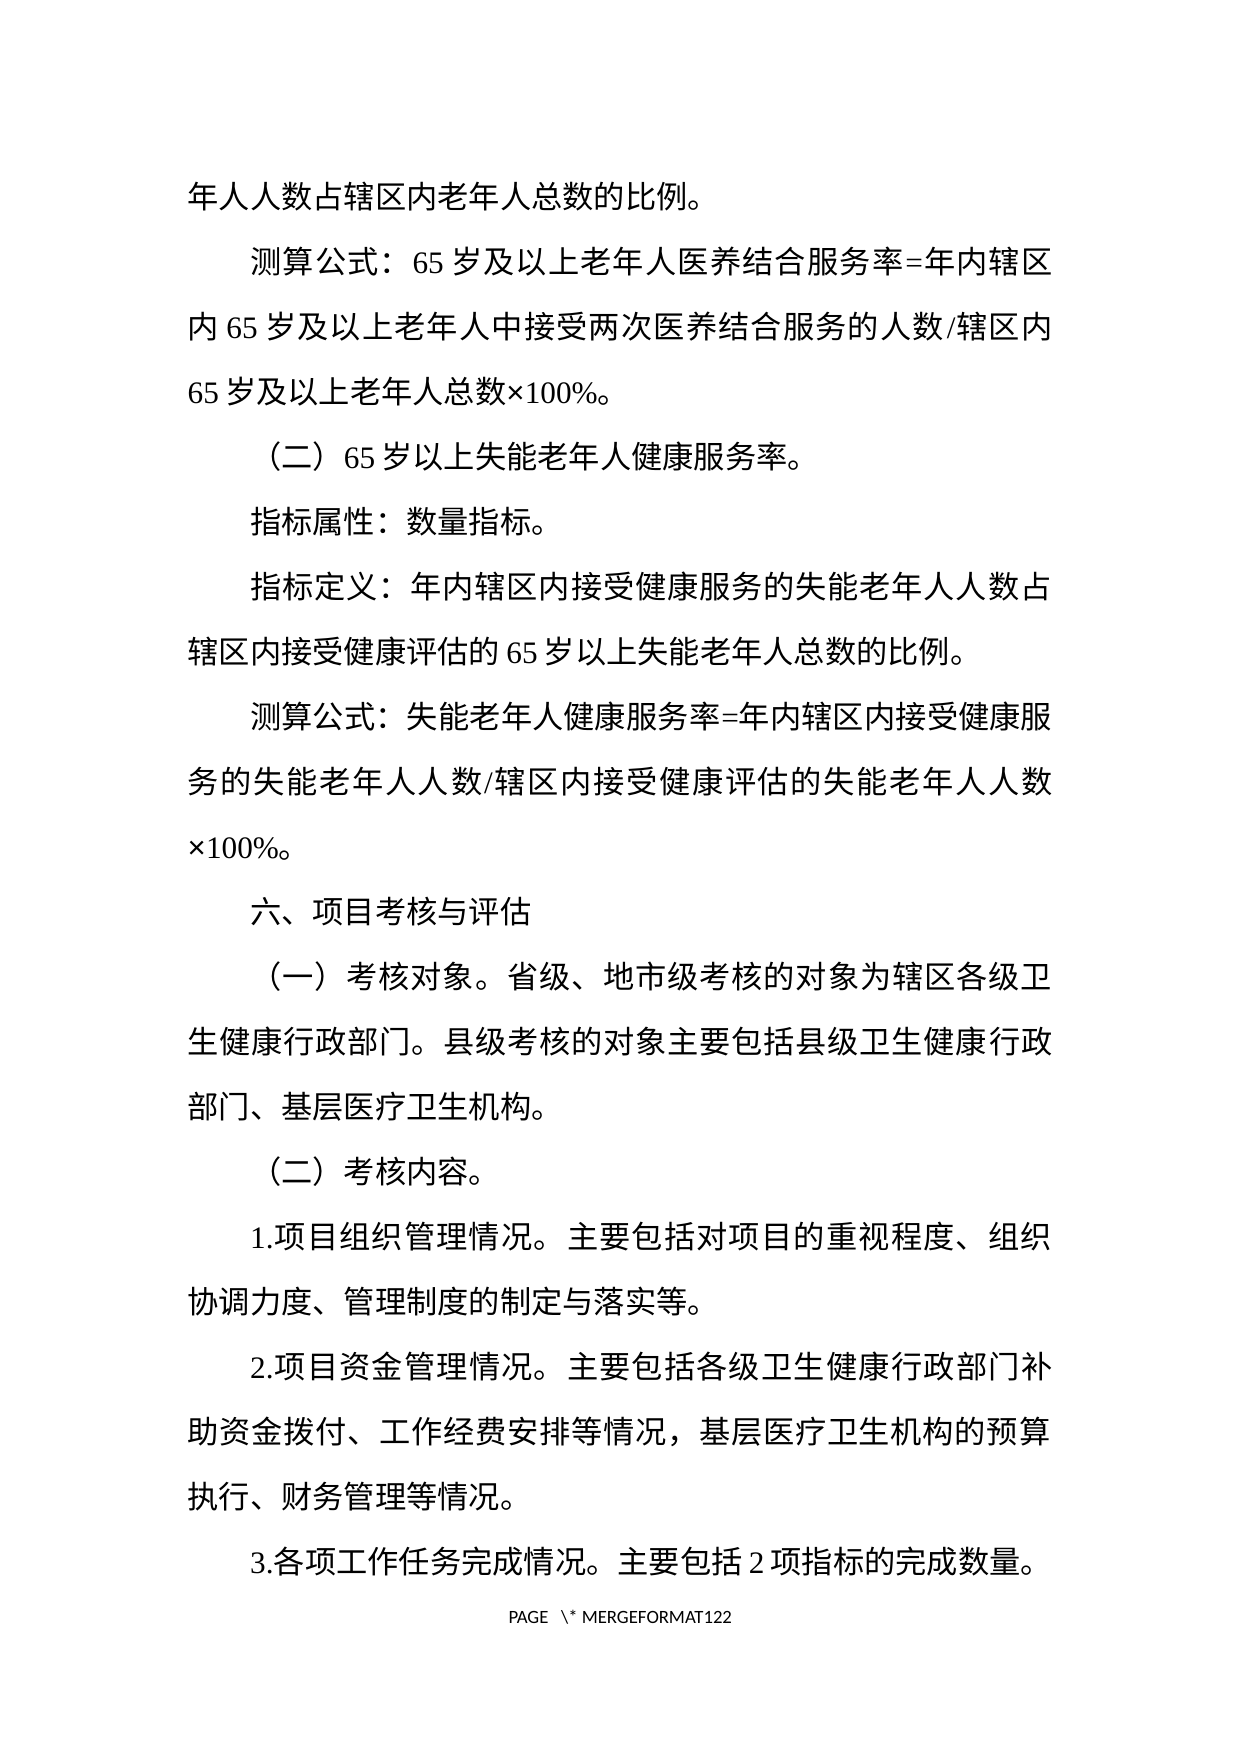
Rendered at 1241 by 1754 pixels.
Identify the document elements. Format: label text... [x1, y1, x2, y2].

text 3.各项工作任务完成情况。主要包括2项指标的完成数量。 [187, 1527, 1053, 1592]
text 2.项目资金管理情况。主要包括各级卫生健康行政部门补助资金拨付、工作经费安排等情况，基层医疗卫生机构的预算执行、财务管理等情况。 [187, 1332, 1053, 1527]
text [187, 162, 1053, 227]
text 1.项目组织管理情况。主要包括对项目的重视程度、组织协调力度、管理制度的制定与落实等。 [187, 1202, 1053, 1332]
text 指标定义：年内辖区内接受健康服务的失能老年人人数占辖区内接受健康评估的65岁以上失能老年人总数的比例。 [187, 552, 1053, 682]
text 六、项目考核与评估 [187, 877, 1053, 942]
text 测算公式：失能老年人健康服务率=年内辖区内接受健康服务的失能老年人人数/辖区内接受健康评估的失能老年人人数×100%。 [187, 682, 1053, 877]
text （一）考核对象。省级、地市级考核的对象为辖区各级卫生健康行政部门。县级考核的对象主要包括县级卫生健康行政部门、基层医疗卫生机构。 [187, 942, 1053, 1137]
text 测算公式：65岁及以上老年人医养结合服务率=年内辖区内65岁及以上老年人中接受两次医养结合服务的人数/辖区内65岁及以上老年人总数×100%。 [187, 227, 1053, 422]
text （二）考核内容。 [187, 1137, 1053, 1202]
text （二）65岁以上失能老年人健康服务率。 [187, 422, 1053, 487]
text 指标属性：数量指标。 [187, 487, 1053, 552]
